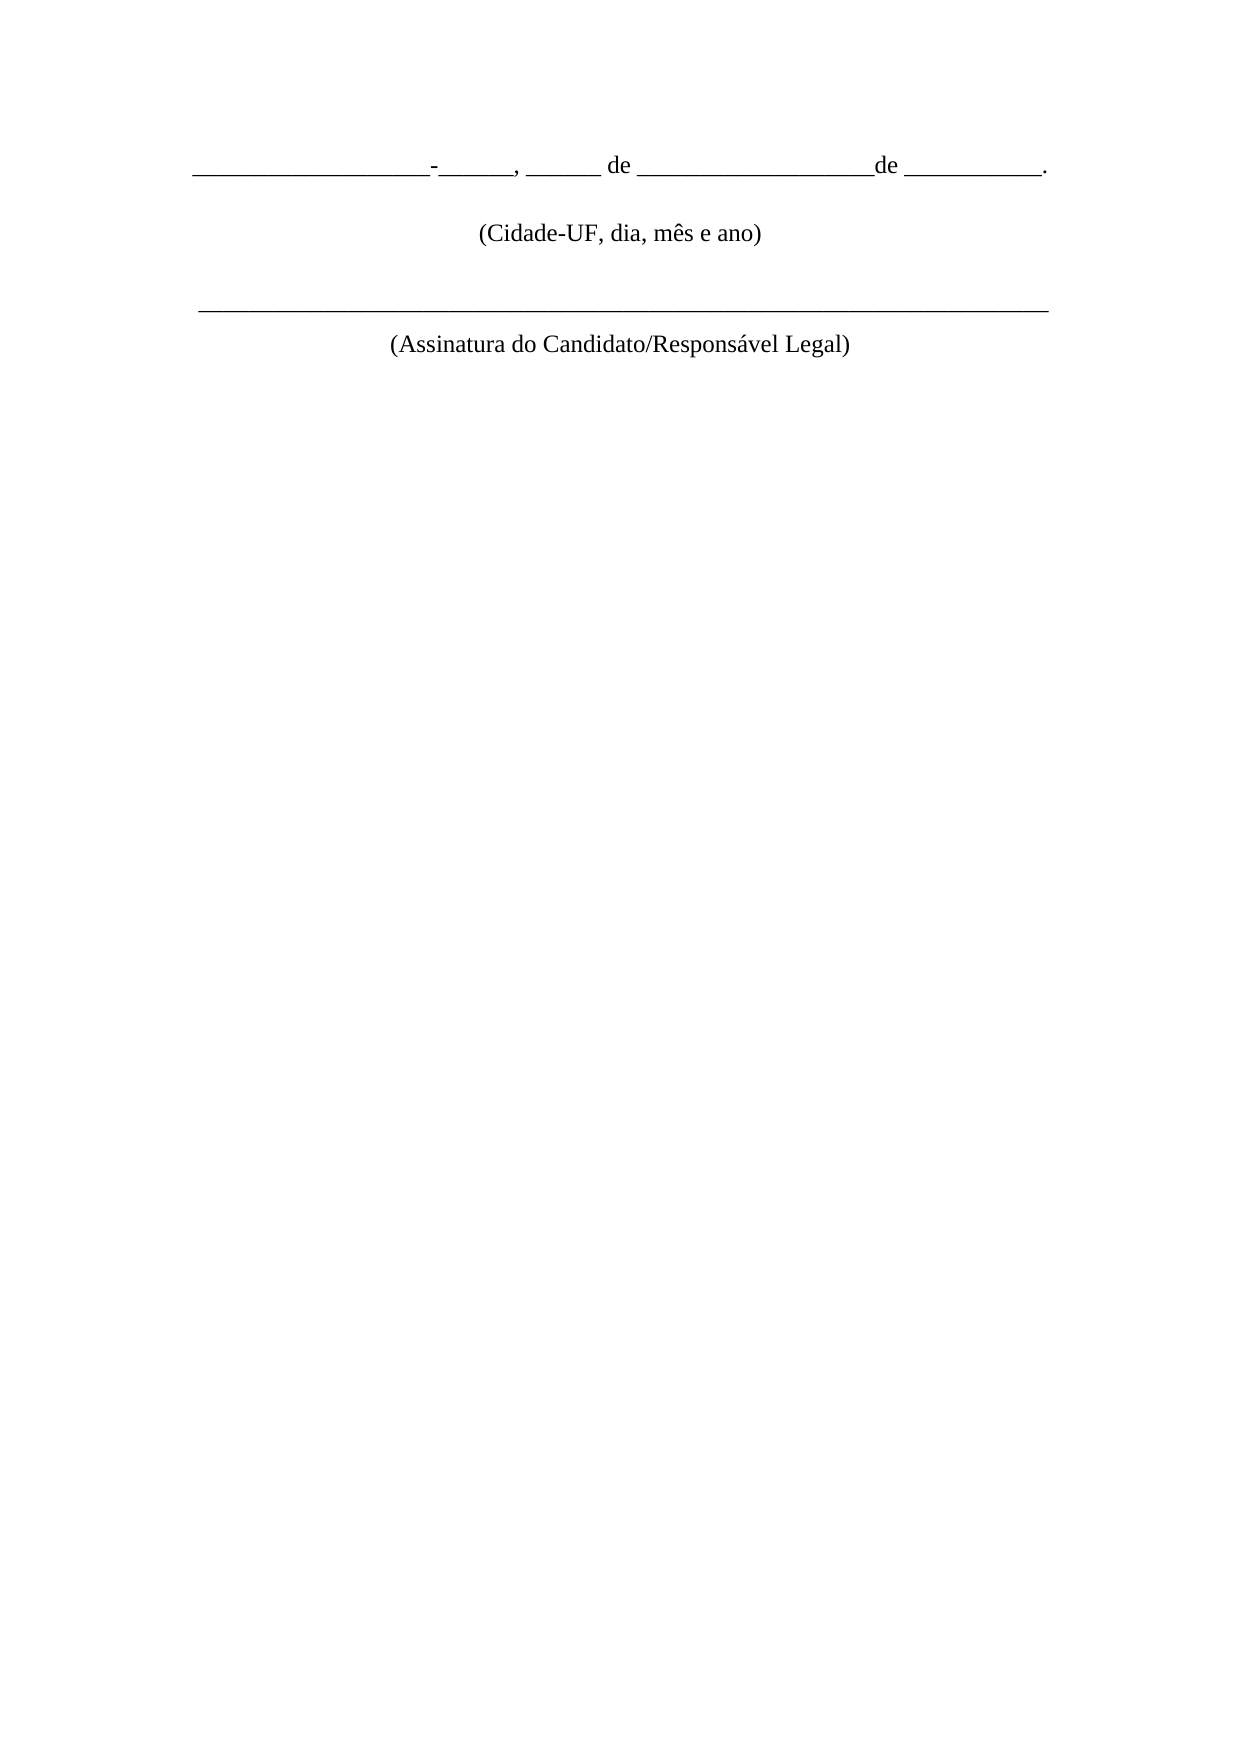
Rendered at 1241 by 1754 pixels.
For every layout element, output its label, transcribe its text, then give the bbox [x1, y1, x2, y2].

text ___________________-______, ______ de ___________________de ___________. [187, 150, 1053, 179]
text ____________________________________________________________________ (Assinatura do Candidato/Responsável Legal) [187, 286, 1053, 358]
text (Cidade-UF, dia, mês e ano) [187, 218, 1053, 247]
